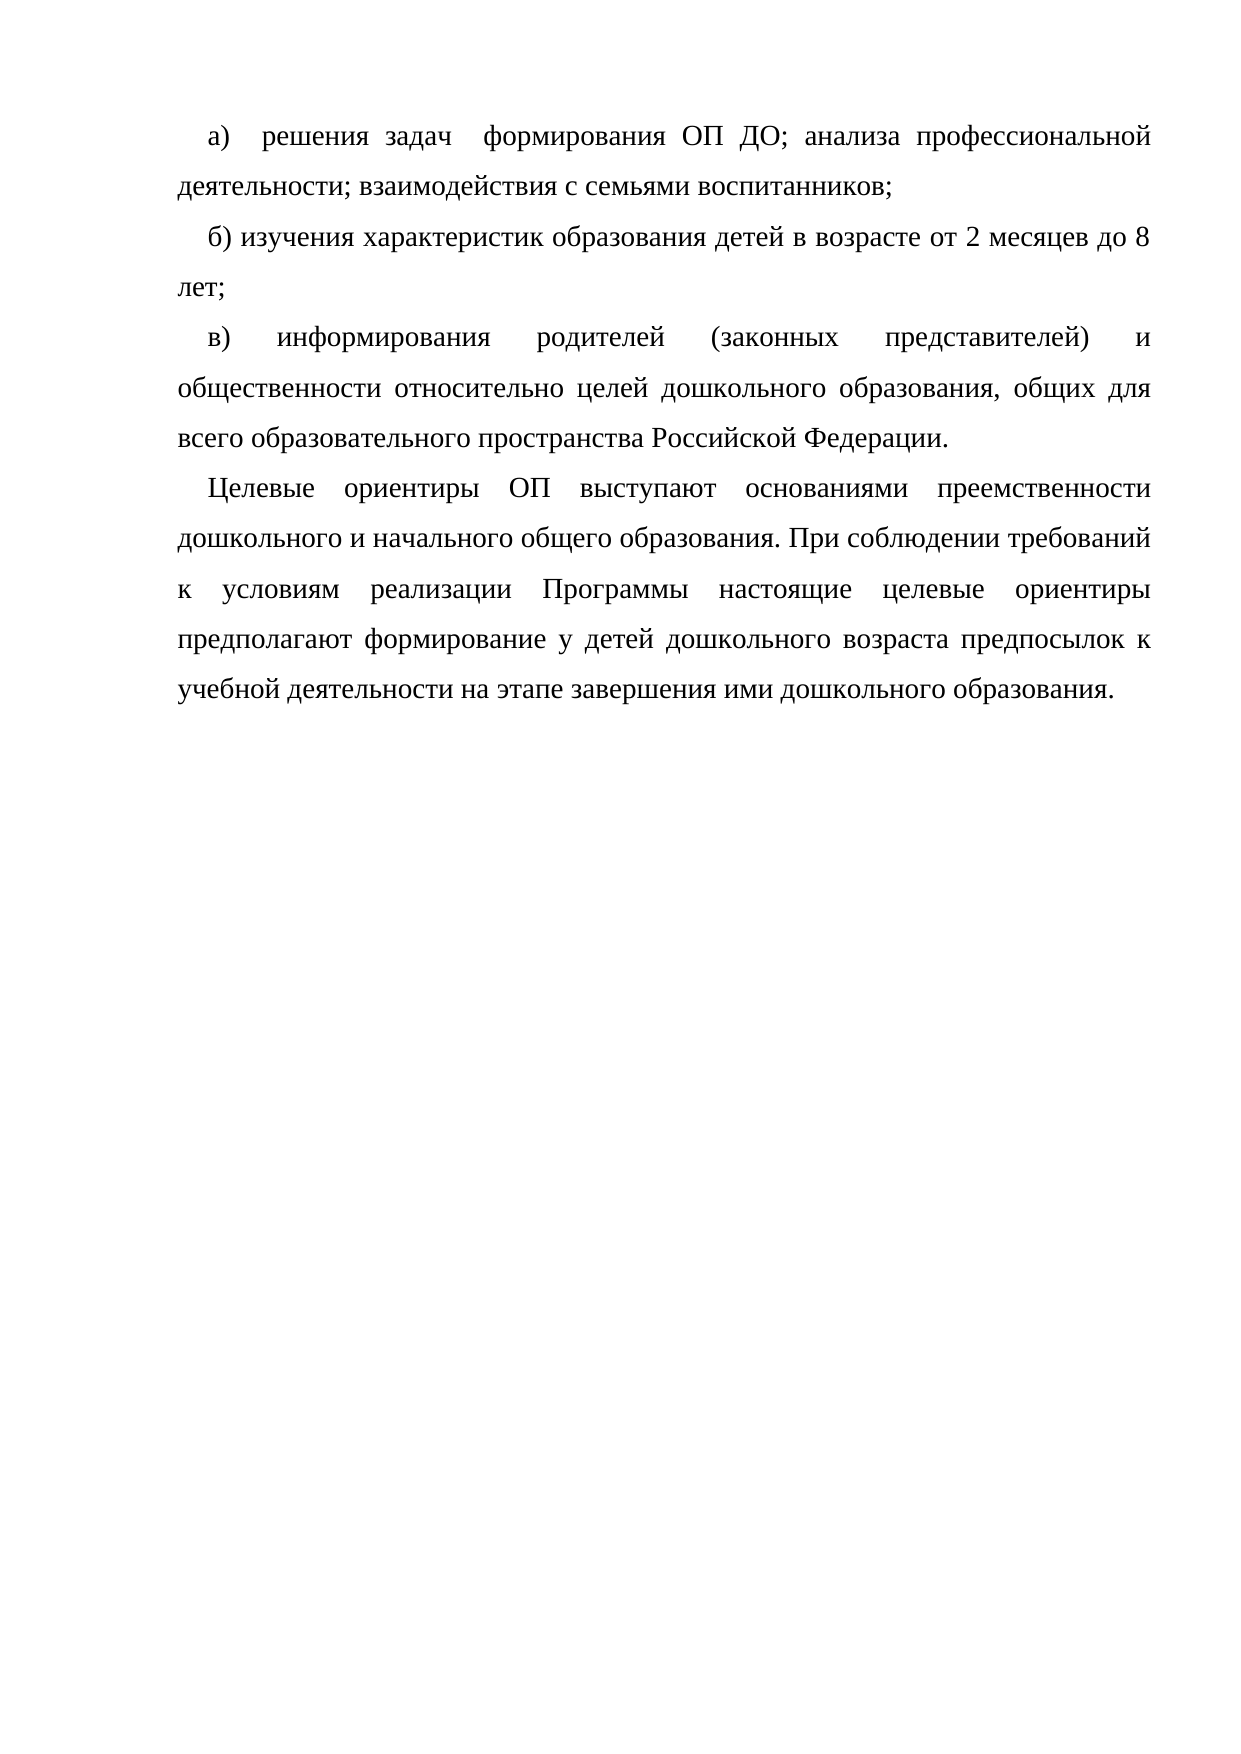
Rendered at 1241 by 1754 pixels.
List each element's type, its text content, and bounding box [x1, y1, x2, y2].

text б) изучения характеристик образования детей в возрасте от 2 месяцев до 8 лет; [177, 219, 1152, 303]
text в) информирования родителей (законных представителей) и общественности относительно целей дошкольного образования, общих для всего образовательного пространства Российской Федерации. [177, 319, 1152, 453]
text а) решения задач формирования ОП ДО; анализа профессиональной деятельности; взаимодействия с семьями воспитанников; [177, 118, 1152, 202]
text Целевые ориентиры ОП выступают основаниями преемственности дошкольного и начального общего образования. При соблюдении требований к условиям реализации Программы настоящие целевые ориентиры предполагают формирование у детей дошкольного возраста предпосылок к учебной деятельности на этапе завершения ими дошкольного образования. [177, 470, 1152, 705]
